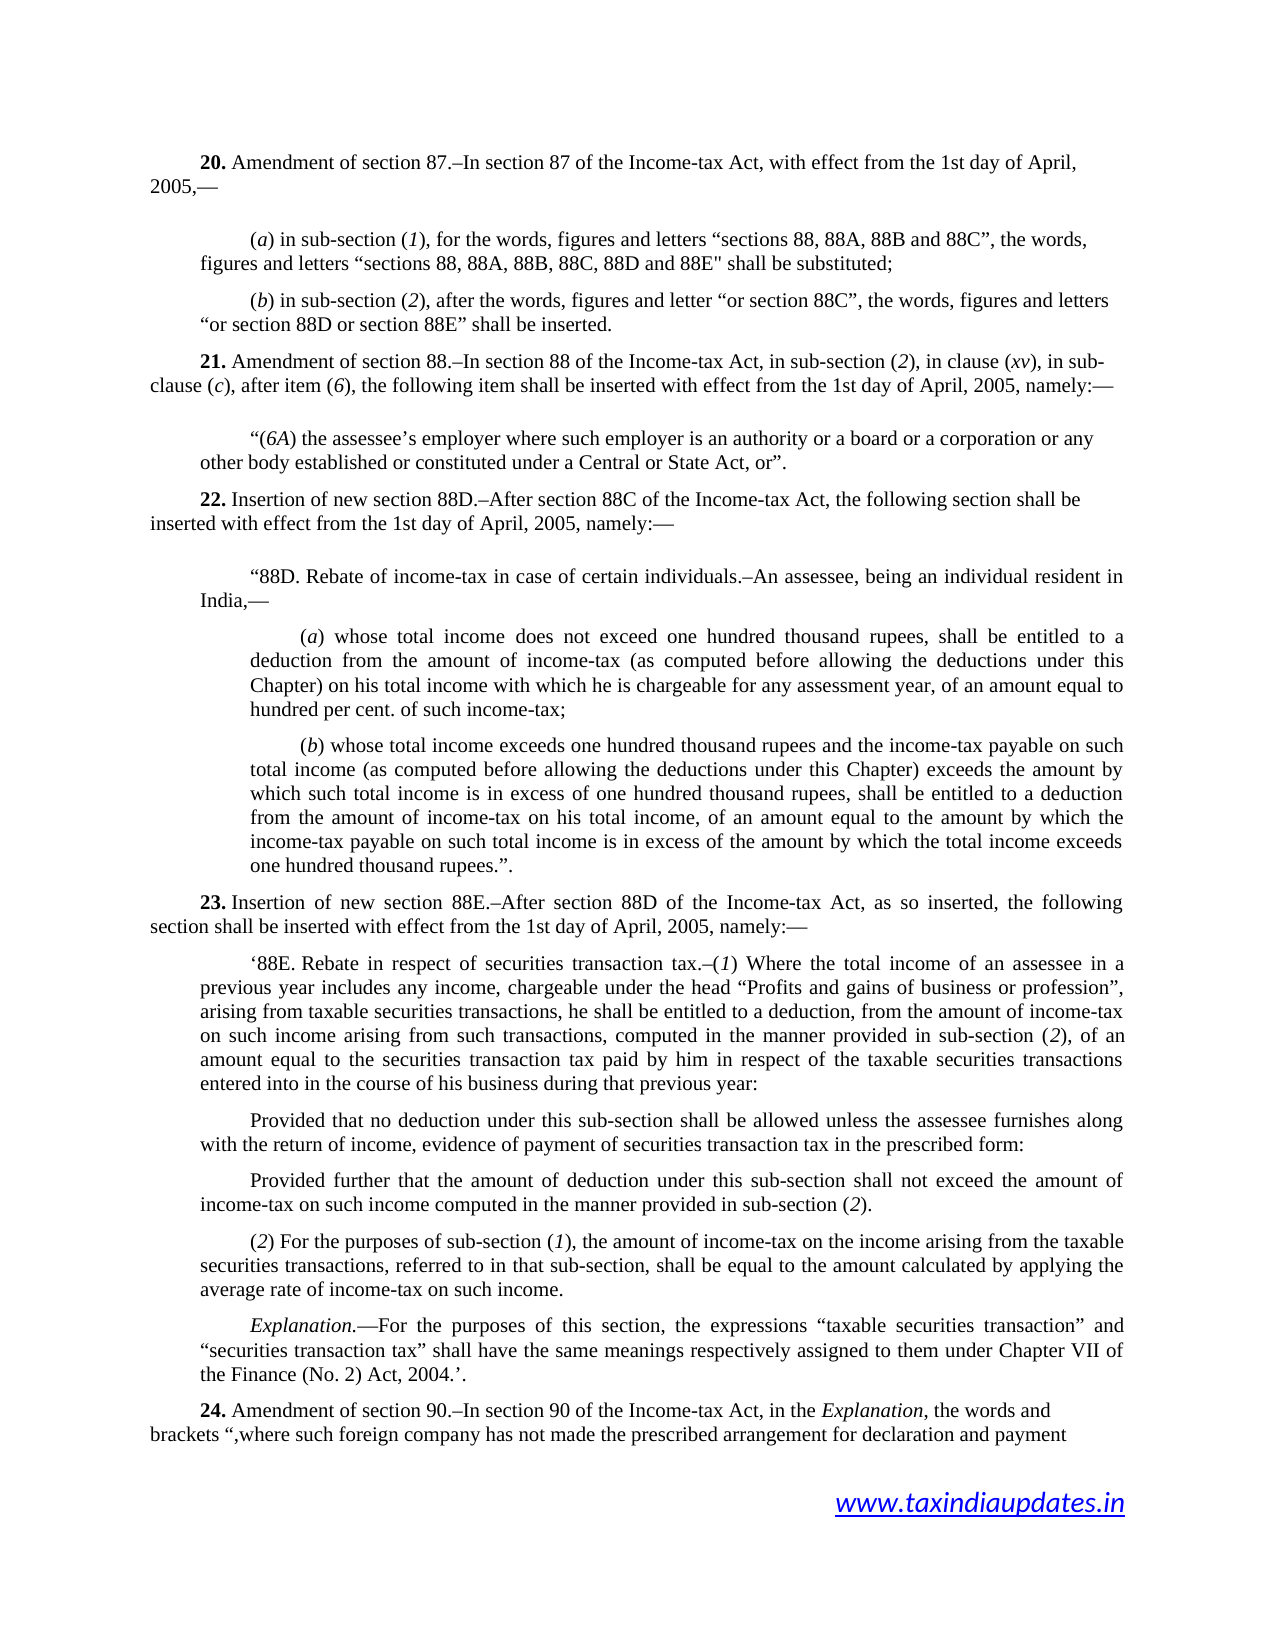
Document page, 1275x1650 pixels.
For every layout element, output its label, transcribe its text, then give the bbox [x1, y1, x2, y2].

text (a) whose total income does not exceed one hundred thousand rupees, shall be entitled to a deduction from the amount of income-tax (as computed before allowing the deductions under this Chapter) on his total income with which he is chargeable for any assessment year, of an amount equal to hundred per cent. of such income-tax; [250, 624, 1125, 721]
text 22. Insertion of new section 88D.–After section 88C of the Income-tax Act, the following section shall be inserted with effect from the 1st day of April, 2005, namely:— [150, 486, 1125, 534]
text 20. Amendment of section 87.–In section 87 of the Income-tax Act, with effect from the 1st day of April, 2005,— [150, 150, 1125, 198]
text 21. Amendment of section 88.–In section 88 of the Income-tax Act, in sub-section (2), in clause (xv), in sub-clause (c), after item (6), the following item shall be inserted with effect from the 1st day of April, 2005, namely:— [150, 348, 1125, 397]
text Explanation.—For the purposes of this section, the expressions “taxable securities transaction” and “securities transaction tax” shall have the same meanings respectively assigned to them under Chapter VII of the Finance (No. 2) Act, 2004.’. [200, 1313, 1125, 1386]
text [150, 1398, 1125, 1446]
text Provided that no deduction under this sub-section shall be allowed unless the assessee furnishes along with the return of income, evidence of payment of securities transaction tax in the prescribed form: [200, 1107, 1125, 1156]
text ‘88E. Rebate in respect of securities transaction tax.–(1) Where the total income of an assessee in a previous year includes any income, chargeable under the head “Profits and gains of business or profession”, arising from taxable securities transactions, he shall be entitled to a deduction, from the amount of income-tax on such income arising from such transactions, computed in the manner provided in sub-section (2), of an amount equal to the securities transaction tax paid by him in respect of the taxable securities transactions entered into in the course of his business during that previous year: [200, 951, 1125, 1095]
text 23. Insertion of new section 88E.–After section 88D of the Income-tax Act, as so inserted, the following section shall be inserted with effect from the 1st day of April, 2005, namely:— [150, 890, 1125, 938]
text (2) For the purposes of sub-section (1), the amount of income-tax on the income arising from the taxable securities transactions, referred to in that sub-section, shall be equal to the amount calculated by applying the average rate of income-tax on such income. [200, 1229, 1125, 1301]
text “88D. Rebate of income-tax in case of certain individuals.–An assessee, being an individual resident in India,— [200, 564, 1125, 612]
text (b) whose total income exceeds one hundred thousand rupees and the income-tax payable on such total income (as computed before allowing the deductions under this Chapter) exceeds the amount by which such total income is in excess of one hundred thousand rupees, shall be entitled to a deduction from the amount of income-tax on his total income, of an amount equal to the amount by which the income-tax payable on such total income is in excess of the amount by which the total income exceeds one hundred thousand rupees.”. [250, 733, 1125, 877]
text (a) in sub-section (1), for the words, figures and letters “sections 88, 88A, 88B and 88C”, the words, figures and letters “sections 88, 88A, 88B, 88C, 88D and 88E" shall be substituted; [200, 227, 1125, 275]
text Provided further that the amount of deduction under this sub-section shall not exceed the amount of income-tax on such income computed in the manner provided in sub-section (2). [200, 1168, 1125, 1216]
text “(6A) the assessee’s employer where such employer is an authority or a board or a corporation or any other body established or constituted under a Central or State Act, or”. [200, 426, 1125, 474]
text (b) in sub-section (2), after the words, figures and letter “or section 88C”, the words, figures and letters “or section 88D or section 88E” shall be inserted. [200, 288, 1125, 336]
